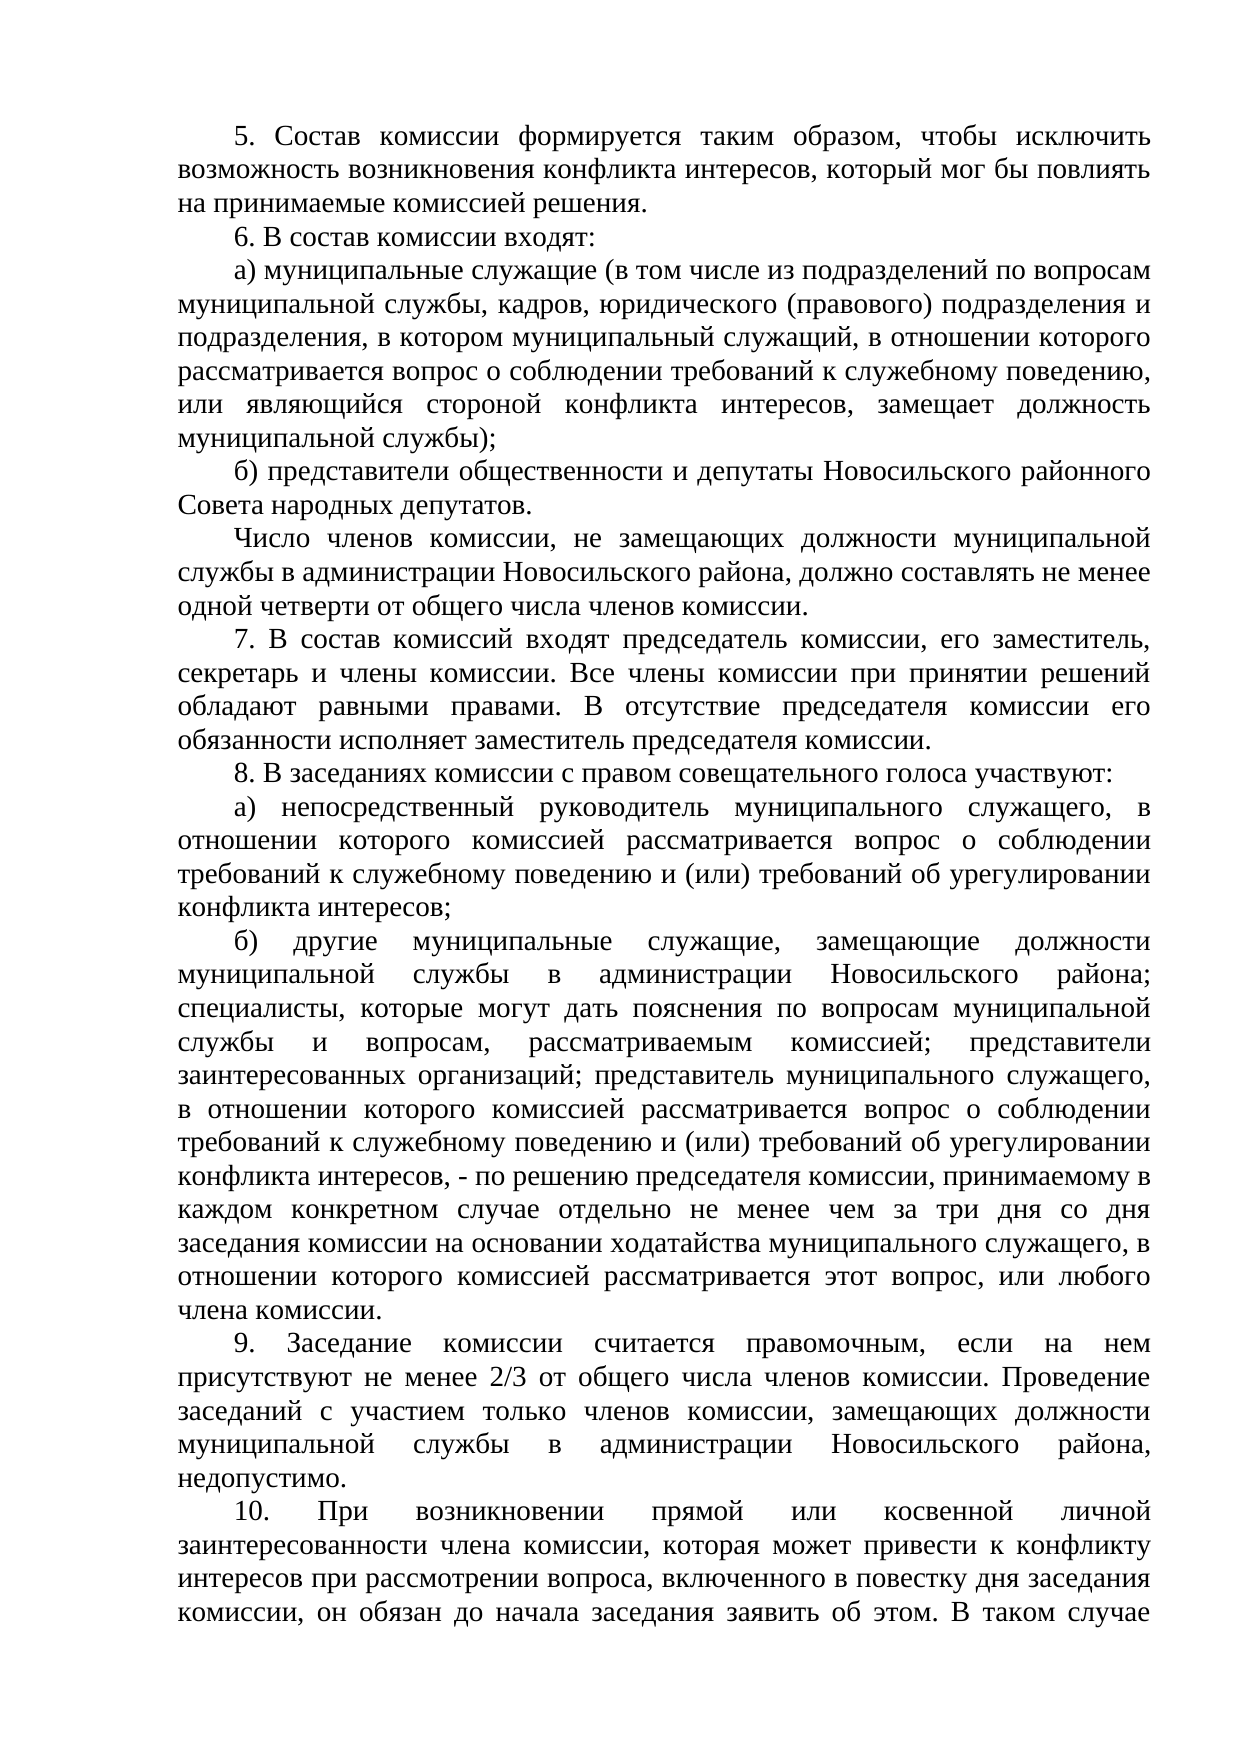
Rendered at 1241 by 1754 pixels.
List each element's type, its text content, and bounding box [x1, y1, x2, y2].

text 5. Состав комиссии формируется таким образом, чтобы исключить возможность возникновения конфликта интересов, который мог бы повлиять на принимаемые комиссией решения. [177, 118, 1152, 219]
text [177, 1493, 1152, 1627]
text а) непосредственный руководитель муниципального служащего, в отношении которого комиссией рассматривается вопрос о соблюдении требований к служебному поведению и (или) требований об урегулировании конфликта интересов; [177, 789, 1152, 923]
text 6. В состав комиссии входят: [177, 219, 1152, 252]
text 7. В состав комиссий входят председатель комиссии, его заместитель, секретарь и члены комиссии. Все члены комиссии при принятии решений обладают равными правами. В отсутствие председателя комиссии его обязанности исполняет заместитель председателя комиссии. [177, 621, 1152, 755]
text 9. Заседание комиссии считается правомочным, если на нем присутствуют не менее 2/3 от общего числа членов комиссии. Проведение заседаний с участием только членов комиссии, замещающих должности муниципальной службы в администрации Новосильского района, недопустимо. [177, 1326, 1152, 1493]
text а) муниципальные служащие (в том числе из подразделений по вопросам муниципальной службы, кадров, юридического (правового) подразделения и подразделения, в котором муниципальный служащий, в отношении которого рассматривается вопрос о соблюдении требований к служебному поведению, или являющийся стороной конфликта интересов, замещает должность муниципальной службы); [177, 252, 1152, 453]
text Число членов комиссии, не замещающих должности муниципальной службы в администрации Новосильского района, должно составлять не менее одной четверти от общего числа членов комиссии. [177, 521, 1152, 621]
text 8. В заседаниях комиссии с правом совещательного голоса участвуют: [177, 755, 1152, 789]
text б) другие муниципальные служащие, замещающие должности муниципальной службы в администрации Новосильского района; специалисты, которые могут дать пояснения по вопросам муниципальной службы и вопросам, рассматриваемым комиссией; представители заинтересованных организаций; представитель муниципального служащего, в отношении которого комиссией рассматривается вопрос о соблюдении требований к служебному поведению и (или) требований об урегулировании конфликта интересов, - по решению председателя комиссии, принимаемому в каждом конкретном случае отдельно не менее чем за три дня со дня заседания комиссии на основании ходатайства муниципального служащего, в отношении которого комиссией рассматривается этот вопрос, или любого члена комиссии. [177, 923, 1152, 1326]
text б) представители общественности и депутаты Новосильского районного Совета народных депутатов. [177, 453, 1152, 521]
